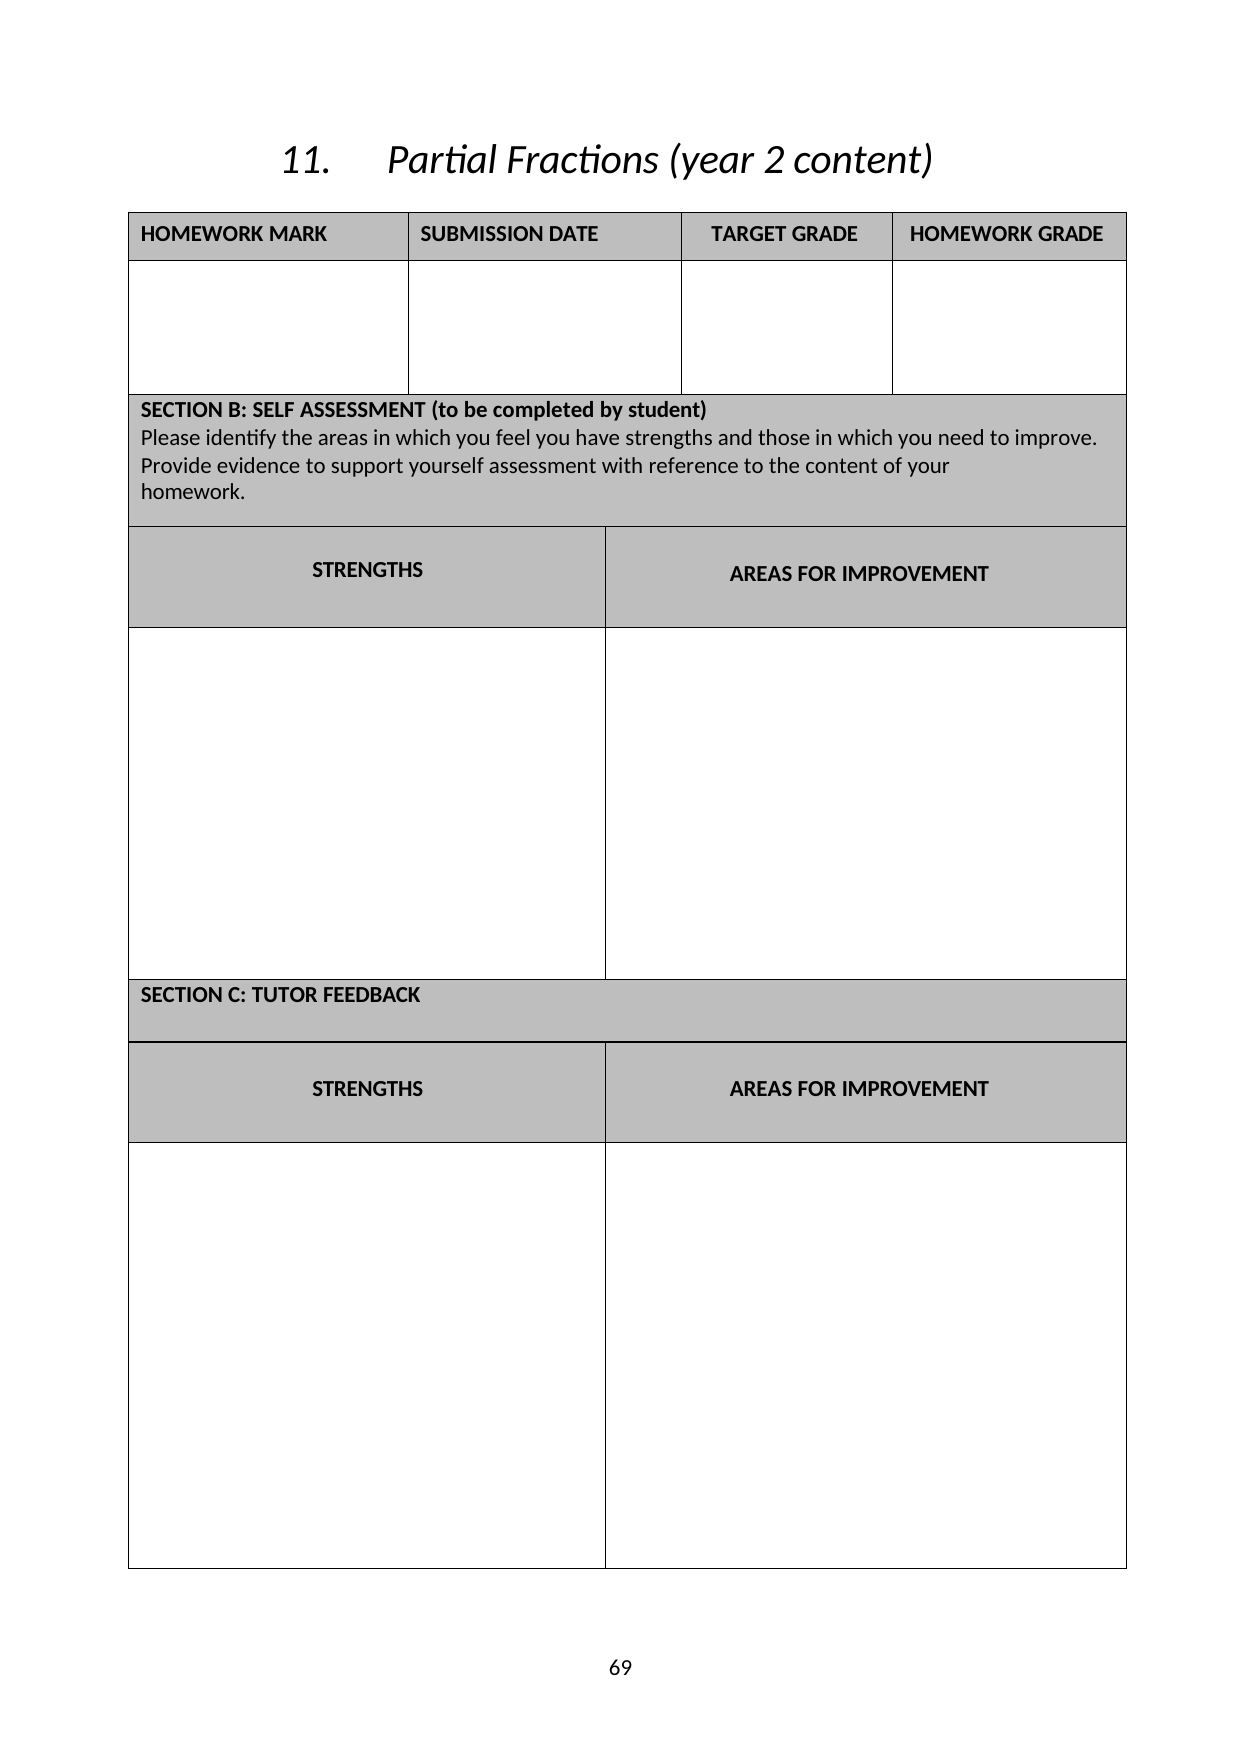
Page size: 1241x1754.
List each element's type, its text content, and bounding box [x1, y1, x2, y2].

table_cell SECTION B: SELF ASSESSMENT (to be completed by student) Please identify the areas in which you feel you have strengths and those in which you need to improve. Provide evidence to support yourself assessment with reference to the content of your homework. [129, 395, 1126, 526]
table_cell AREAS FOR IMPROVEMENT [606, 527, 1126, 627]
table_cell [682, 261, 892, 394]
table_cell [606, 1143, 1126, 1568]
table_cell [409, 261, 681, 394]
table_cell STRENGTHS [129, 1043, 605, 1142]
table_cell [129, 261, 408, 394]
table_cell SECTION C: TUTOR FEEDBACK [129, 980, 1126, 1041]
table_header TARGET GRADE [682, 213, 892, 260]
subtitle Partial Fractions (year 2 content) [279, 133, 1161, 183]
table_cell [893, 261, 1126, 394]
table_cell [129, 628, 605, 979]
table_cell AREAS FOR IMPROVEMENT [606, 1043, 1126, 1142]
table_header SUBMISSION DATE [409, 213, 681, 260]
table_cell [129, 1143, 605, 1568]
table_cell STRENGTHS [129, 527, 605, 627]
table_cell [606, 628, 1126, 979]
table_header HOMEWORK GRADE [893, 213, 1126, 260]
table_header HOMEWORK MARK [129, 213, 408, 260]
